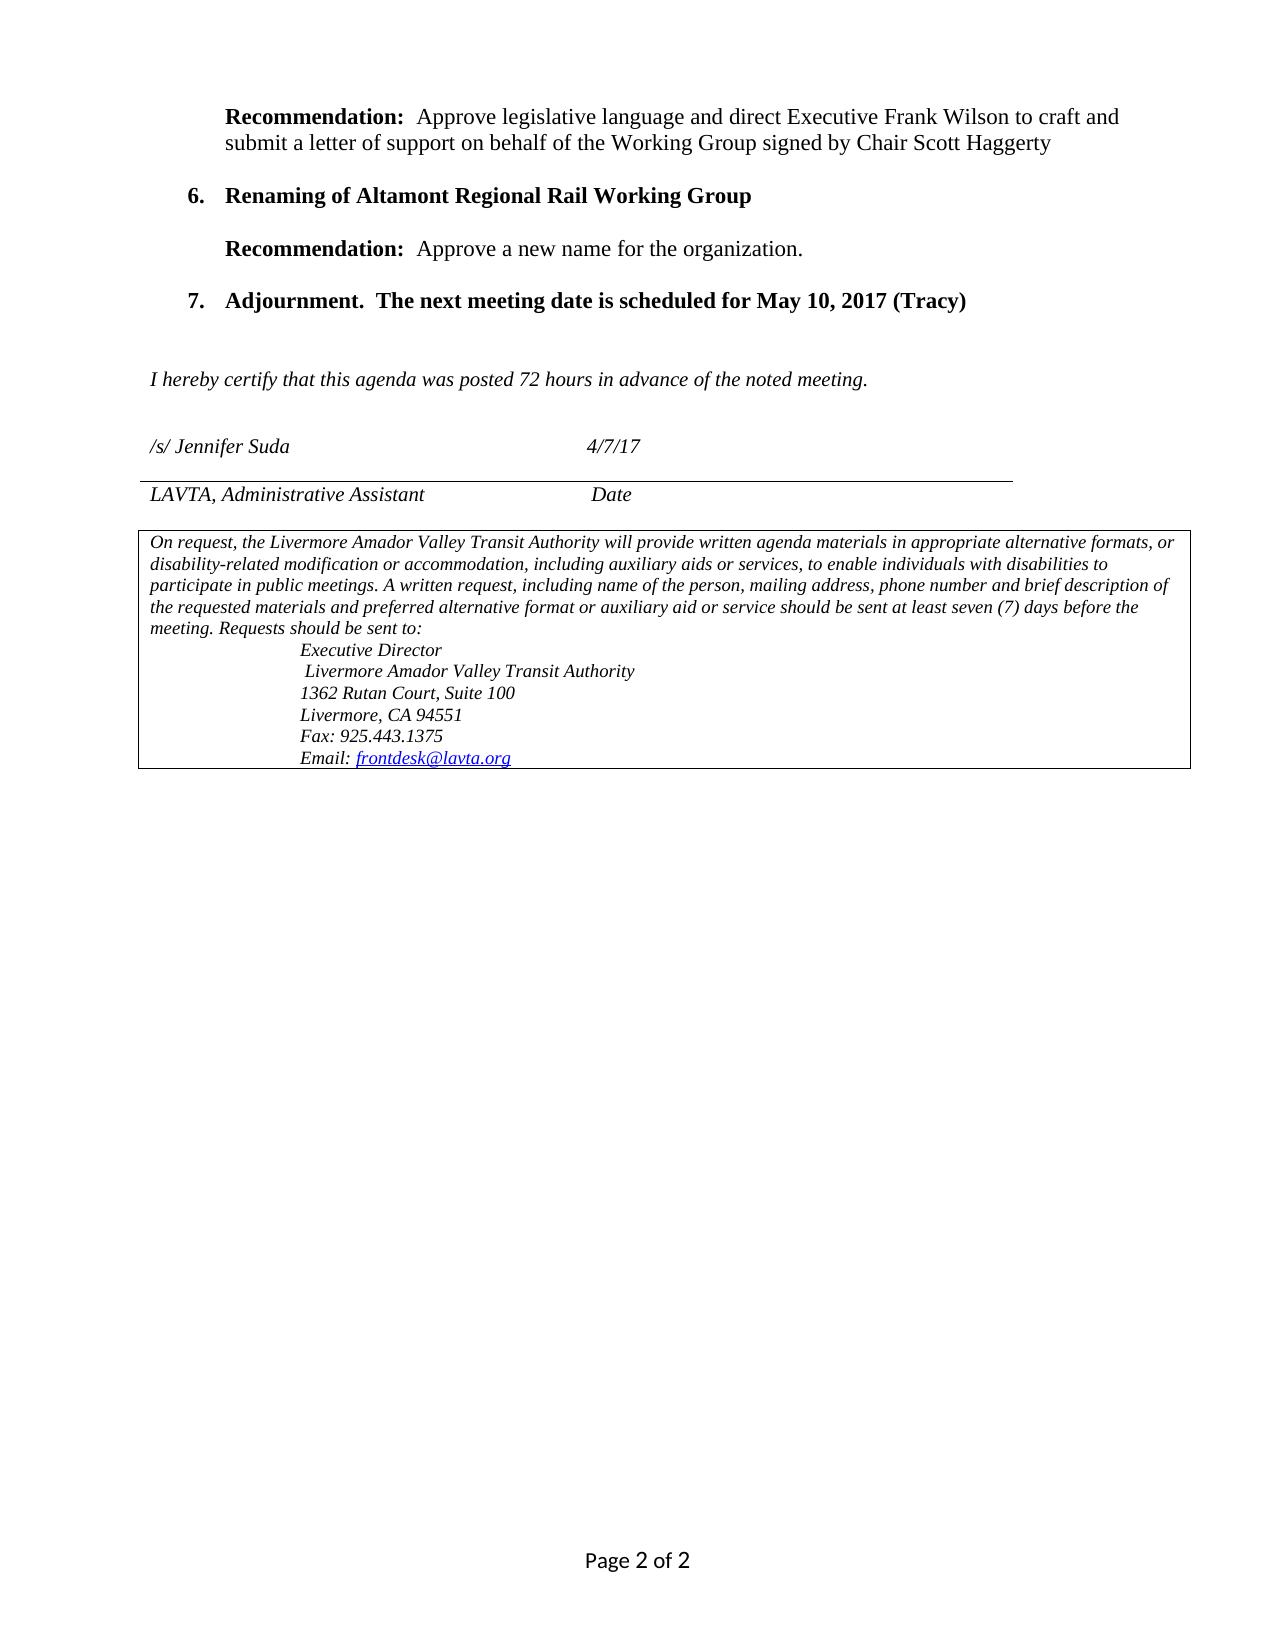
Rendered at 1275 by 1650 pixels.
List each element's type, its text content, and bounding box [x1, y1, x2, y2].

text I hereby certify that this agenda was posted 72 hours in advance of the noted meeting. [150, 367, 1125, 391]
list Renaming of Altamont Regional Rail Working Group [187, 182, 1125, 208]
text Recommendation: Approve legislative language and direct Executive Frank Wilson to craft and submit a letter of support on behalf of the Working Group signed by Chair Scott Haggerty [225, 103, 1125, 156]
text Recommendation: Approve a new name for the organization. [225, 235, 1125, 261]
table_cell LAVTA, Administrative Assistant Date [139, 482, 1012, 530]
table_header /s/ Jennifer Suda 4/7/17 [139, 434, 1012, 481]
table_cell On request, the Livermore Amador Valley Transit Authority will provide written agenda materials in appropriate alternative formats, or disability-related modification or accommodation, including auxiliary aids or services, to enable individuals with disabilities to participate in public meetings. A written request, including name of the person, mailing address, phone number and brief description of the requested materials and preferred alternative format or auxiliary aid or service should be sent at least seven (7) days before the meeting. Requests should be sent to: Executive Director Livermore Amador Valley Transit Authority 1362 Rutan Court, Suite 100 Livermore, CA 94551 Fax: 925.443.1375 Email: frontdesk@lavta.org [139, 531, 1190, 768]
list Adjournment. The next meeting date is scheduled for May 10, 2017 (Tracy) [187, 287, 1125, 314]
